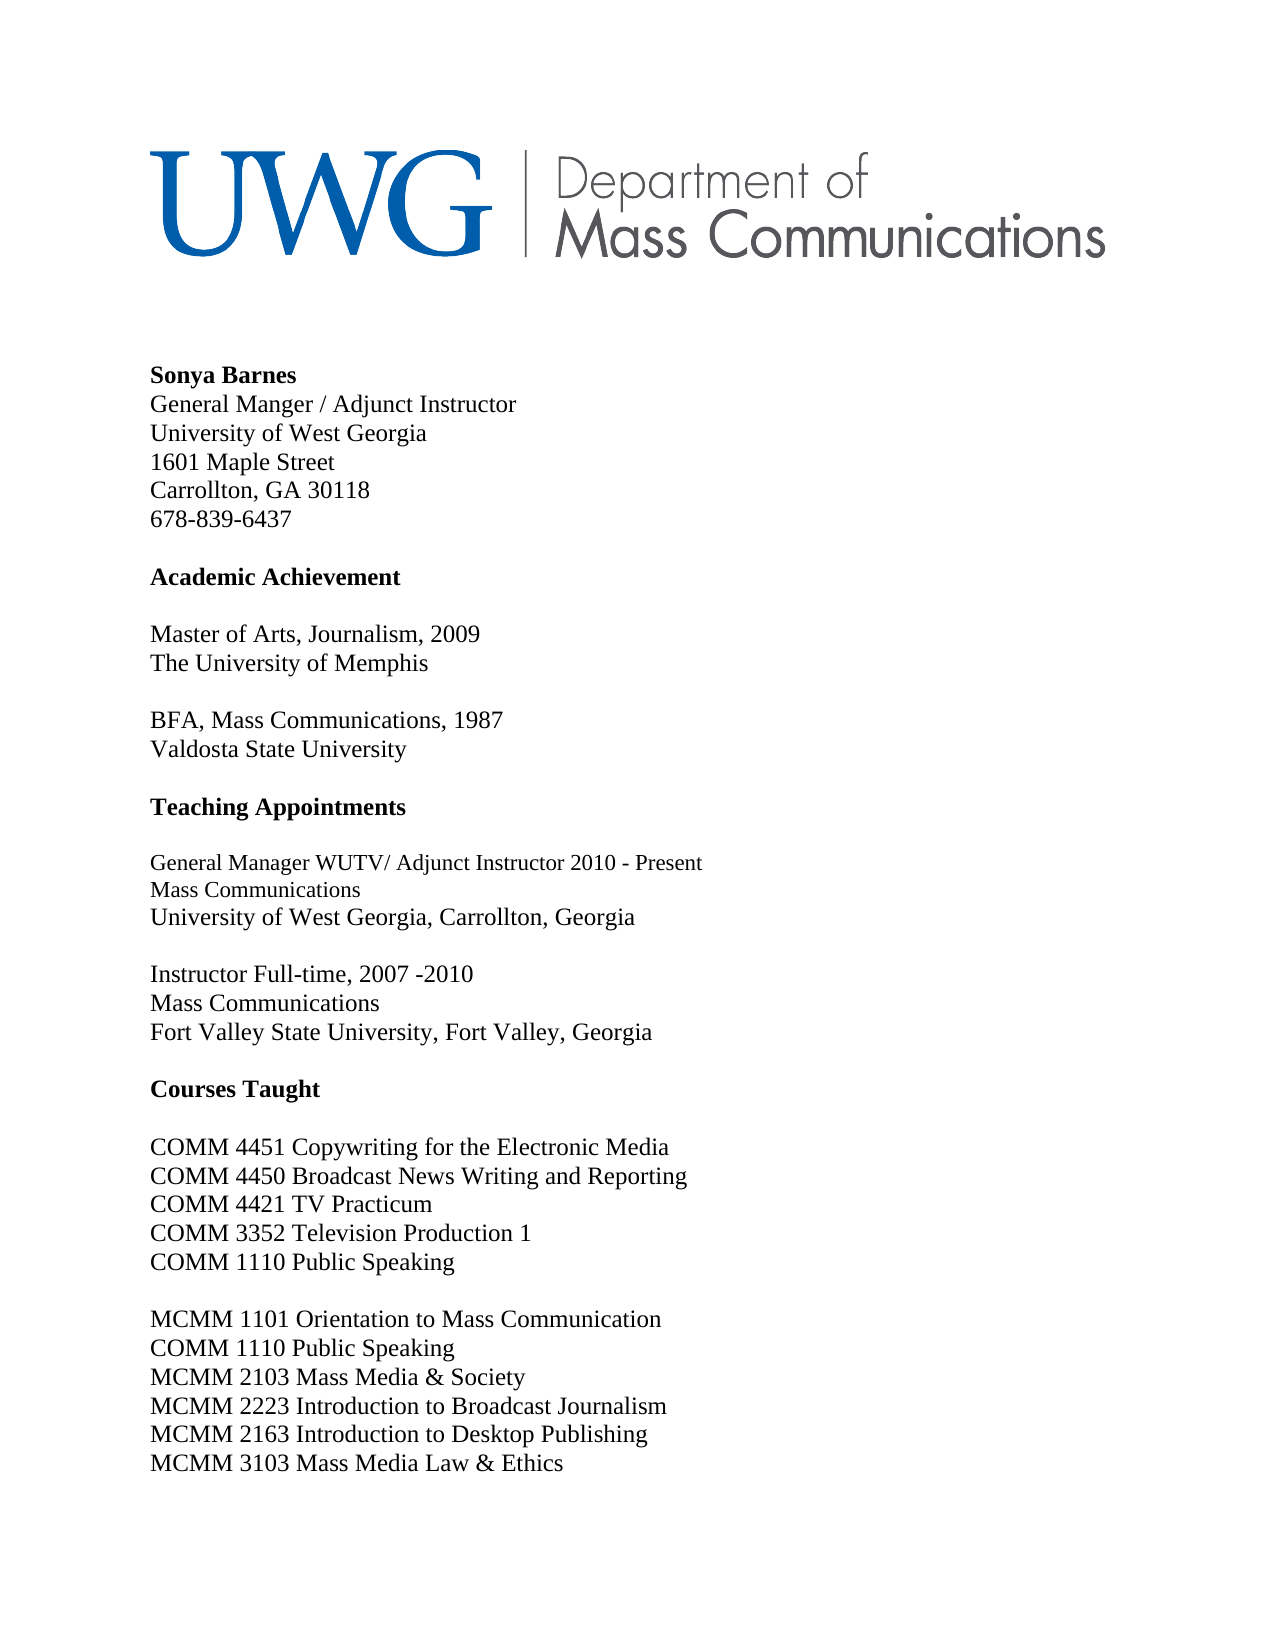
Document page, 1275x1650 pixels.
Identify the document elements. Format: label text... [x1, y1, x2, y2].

text BFA, Mass Communications, 1987 [150, 706, 1125, 734]
text Teaching Appointments [150, 792, 1125, 821]
text General Manager WUTV/ Adjunct Instructor 2010 - Present [150, 849, 1125, 876]
text Instructor Full-time, 2007 -2010 [150, 959, 1125, 988]
text 678-839-6437 [150, 504, 1125, 533]
text The University of Memphis [150, 648, 1125, 677]
text University of West Georgia, Carrollton, Georgia [150, 902, 1125, 931]
text Valdosta State University [150, 734, 1125, 763]
text COMM 4421 TV Practicum [150, 1189, 1125, 1218]
text COMM 1110 Public Speaking [150, 1333, 1125, 1362]
text COMM 4450 Broadcast News Writing and Reporting [150, 1161, 1125, 1189]
text COMM 3352 Television Production 1 [150, 1218, 1125, 1247]
text Fort Valley State University, Fort Valley, Georgia [150, 1017, 1125, 1046]
text Sonya Barnes [150, 361, 1125, 389]
text General Manger / Adjunct Instructor [150, 389, 1125, 418]
text Master of Arts, Journalism, 2009 [150, 619, 1125, 648]
text COMM 4451 Copywriting for the Electronic Media [150, 1132, 1125, 1161]
text MCMM 1101 Orientation to Mass Communication [150, 1304, 1125, 1333]
text MCMM 2103 Mass Media & Society [150, 1362, 1125, 1391]
text MCMM 3103 Mass Media Law & Ethics [150, 1448, 1125, 1477]
text Mass Communications [150, 876, 1125, 902]
text Courses Taught [150, 1074, 1125, 1103]
text University of West Georgia [150, 418, 1125, 447]
text 1601 Maple Street [150, 447, 1125, 476]
text Carrollton, GA 30118 [150, 476, 1125, 504]
text COMM 1110 Public Speaking [150, 1247, 1125, 1276]
text Mass Communications [150, 988, 1125, 1017]
text MCMM 2223 Introduction to Broadcast Journalism [150, 1391, 1125, 1419]
picture [150, 150, 1125, 275]
text MCMM 2163 Introduction to Desktop Publishing [150, 1419, 1125, 1448]
text Academic Achievement [150, 562, 1125, 591]
